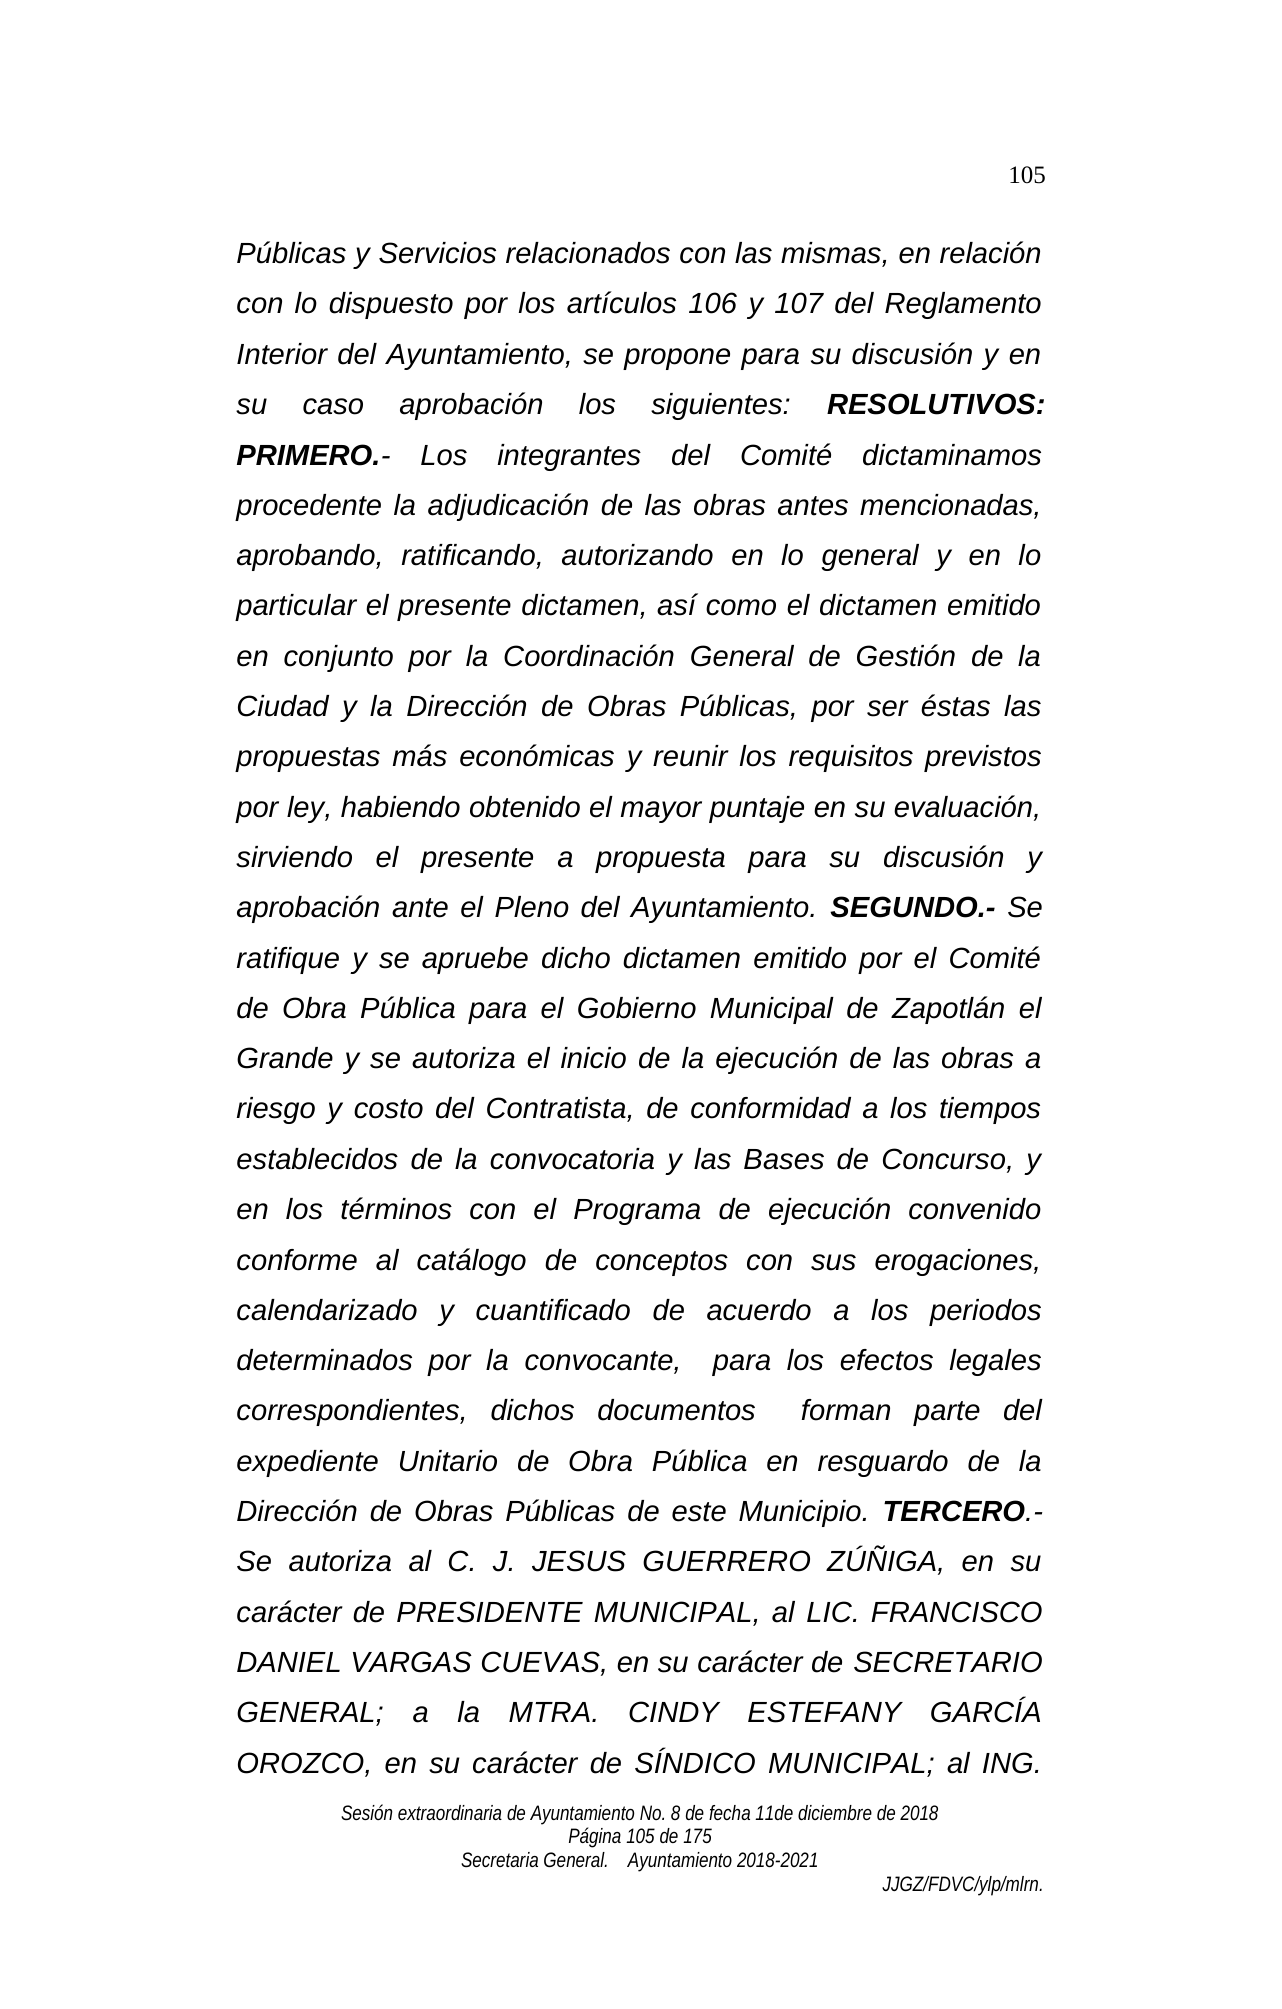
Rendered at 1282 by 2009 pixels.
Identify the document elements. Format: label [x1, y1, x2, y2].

text [236, 236, 1045, 1779]
